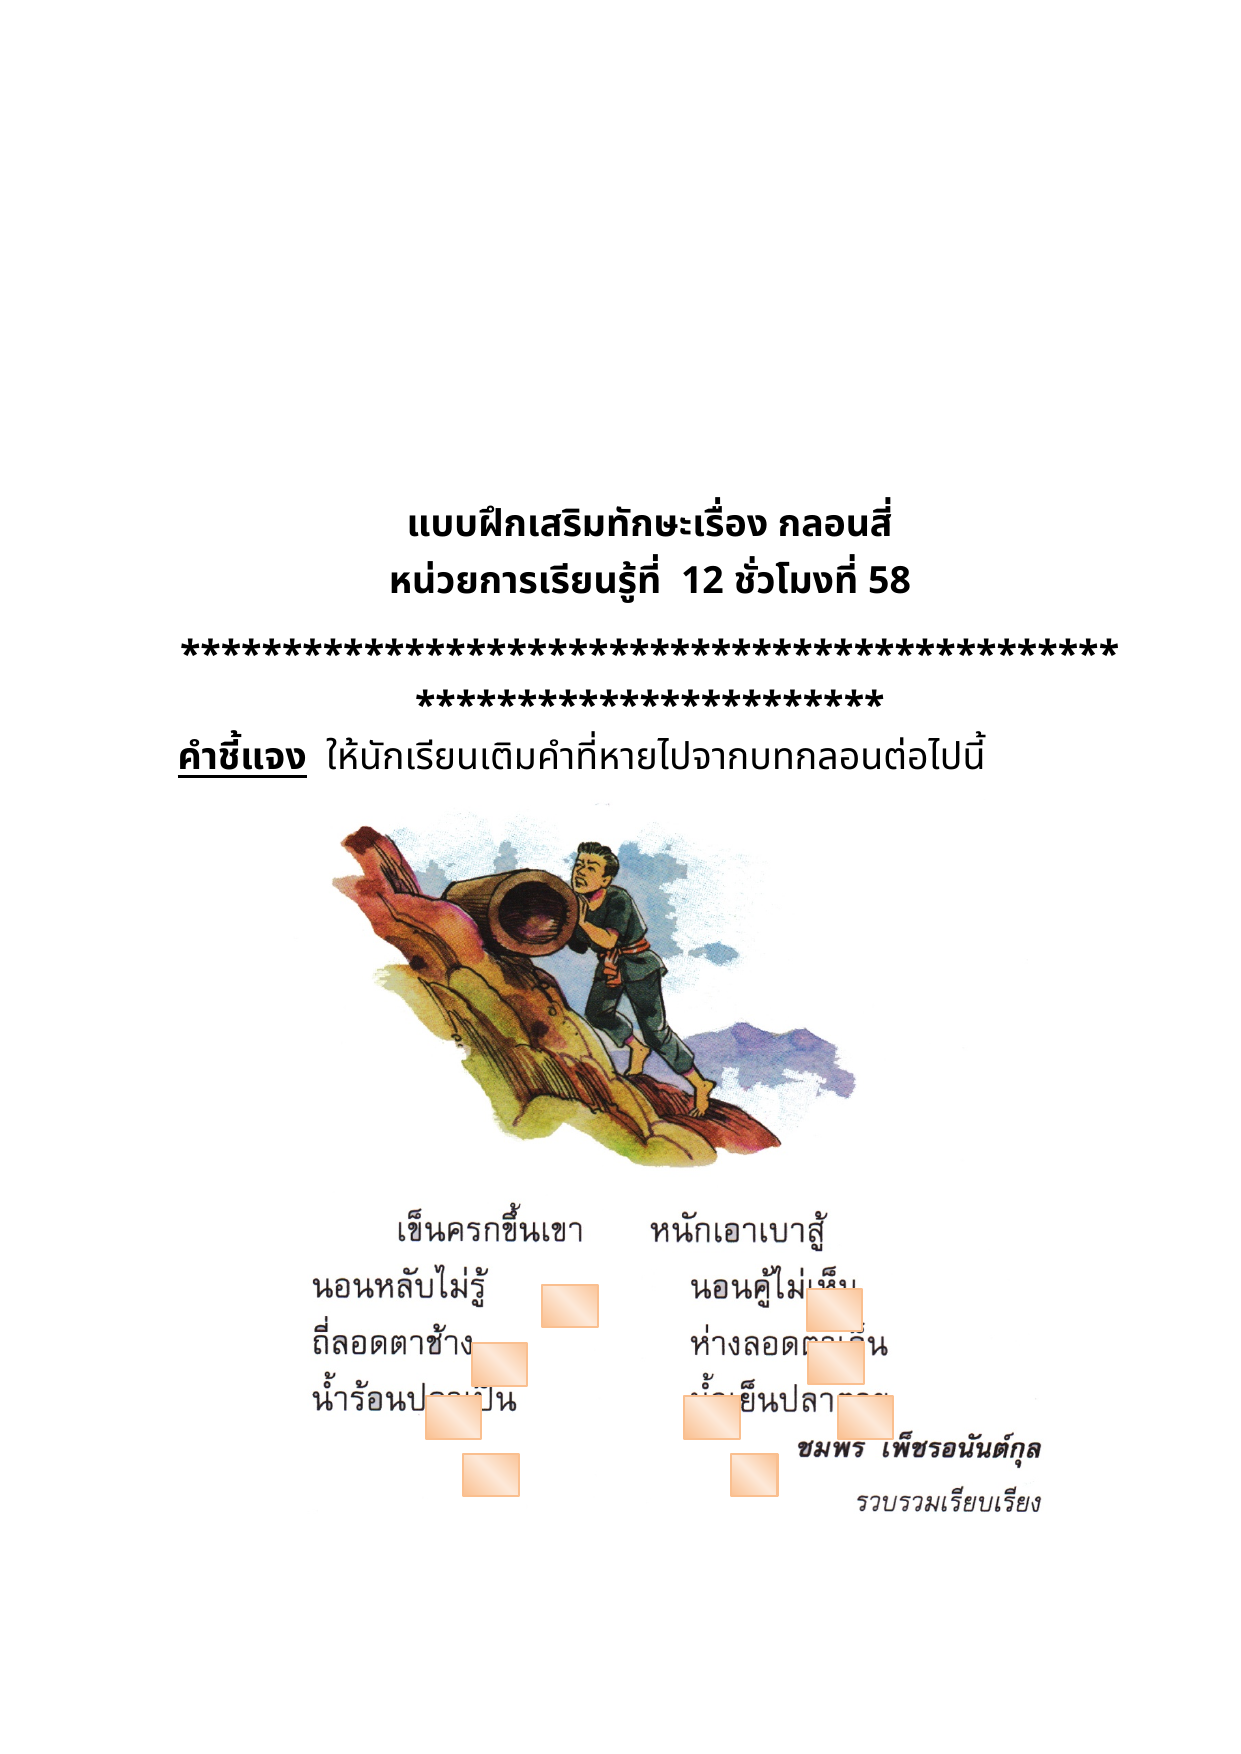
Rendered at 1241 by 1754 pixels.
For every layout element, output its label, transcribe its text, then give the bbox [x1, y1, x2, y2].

text ********************************************************************* [177, 628, 1122, 730]
text คำชี้แจง ให้นักเรียนเติมคำที่หายไปจากบทกลอนต่อไปนี้ [177, 730, 1122, 786]
picture [293, 799, 1048, 1514]
text แบบฝึกเสริมทักษะเรื่อง กลอนสี่ [177, 497, 1122, 554]
text หน่วยการเรียนรู้ที่ 12 ชั่วโมงที่ 58 [177, 554, 1122, 611]
